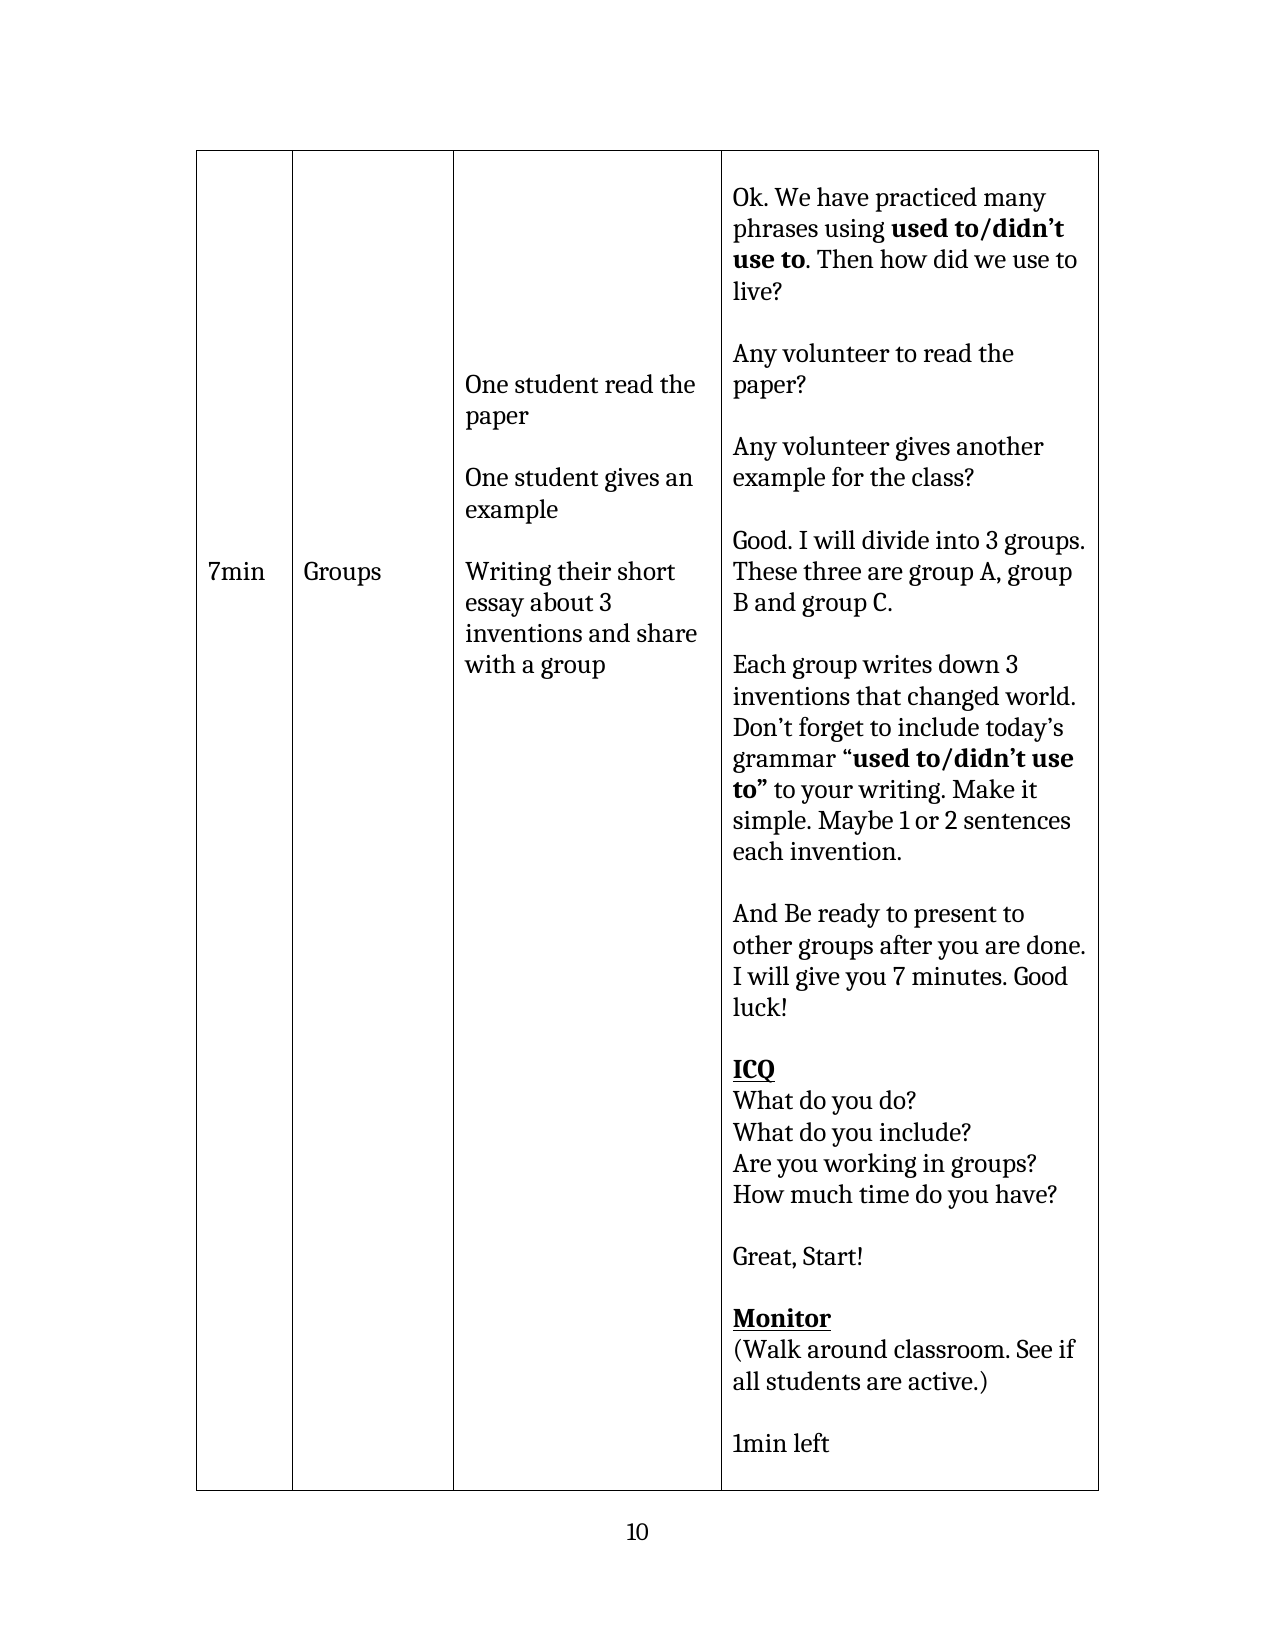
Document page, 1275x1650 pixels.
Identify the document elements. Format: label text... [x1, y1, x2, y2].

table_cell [293, 151, 453, 1490]
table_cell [722, 151, 1098, 1490]
table_cell 3min 7min 2min [197, 151, 292, 1490]
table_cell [454, 151, 721, 1490]
